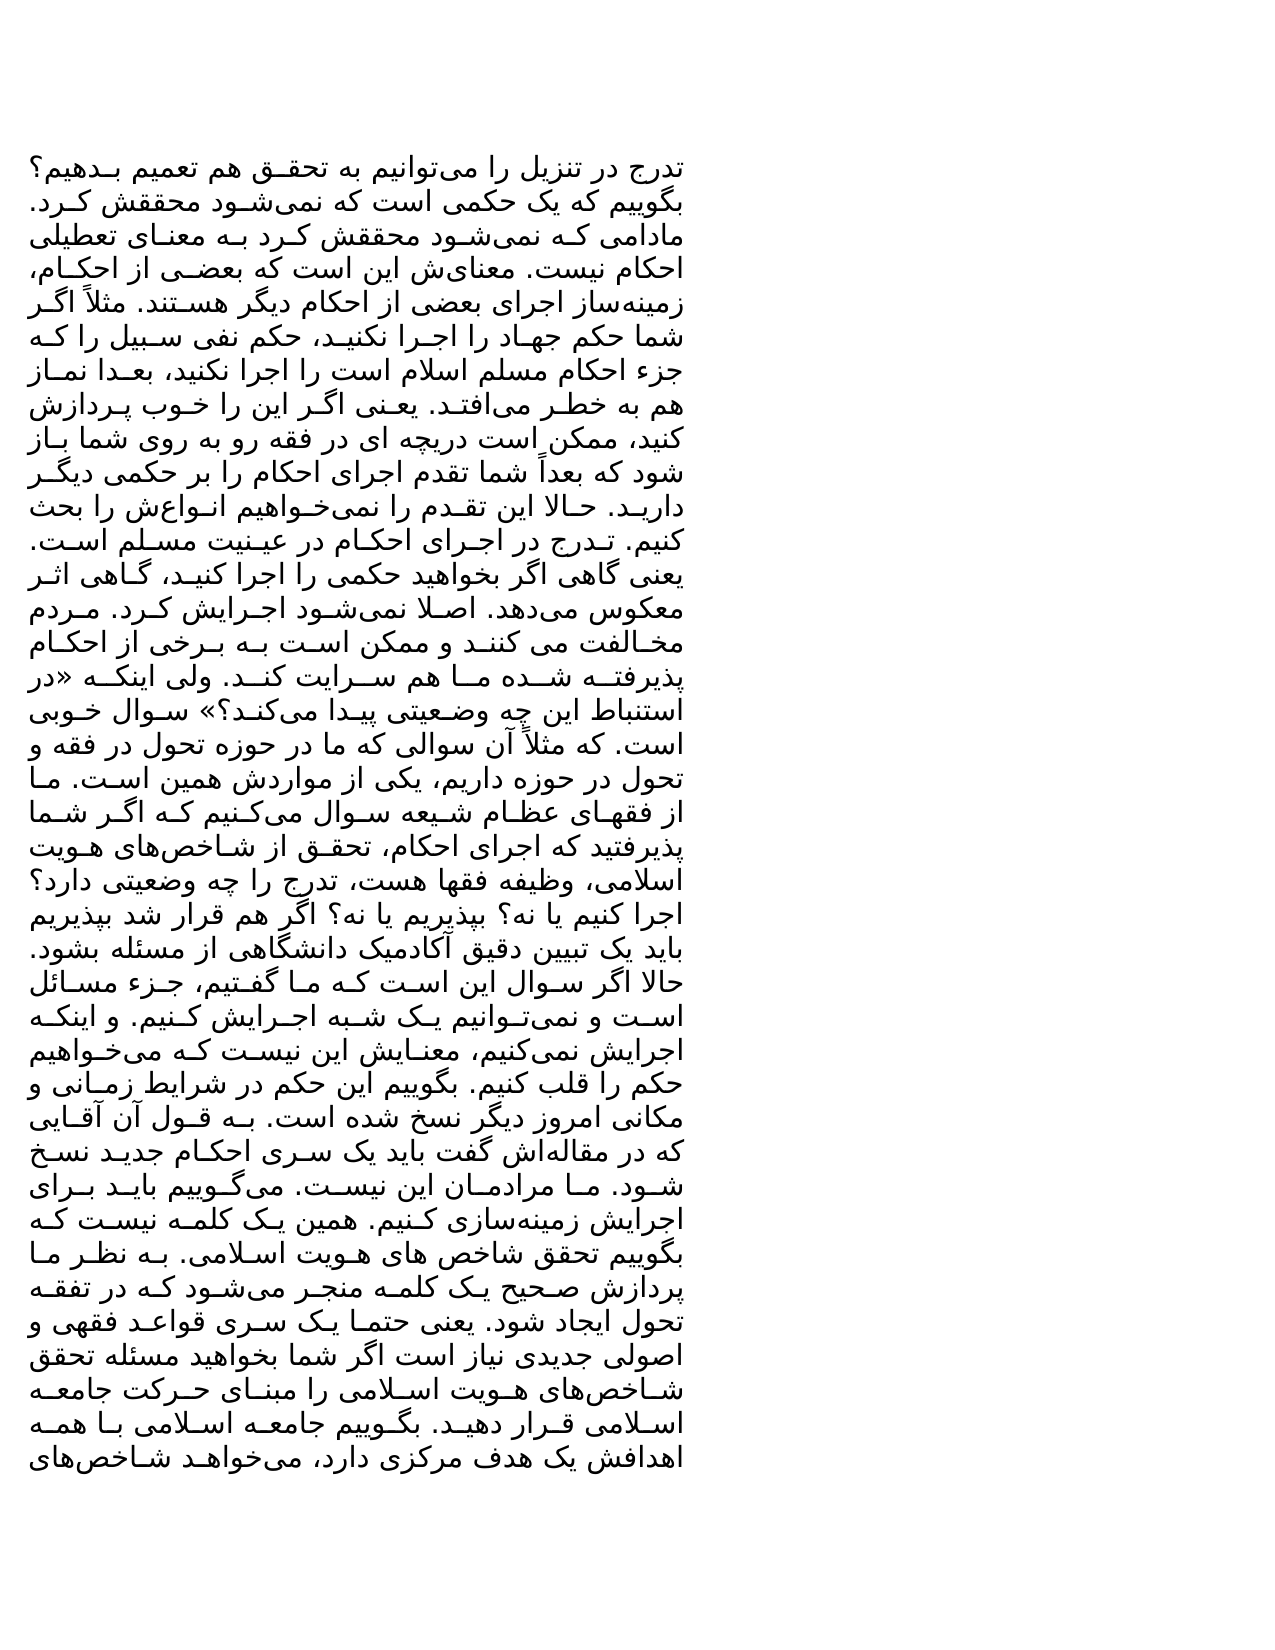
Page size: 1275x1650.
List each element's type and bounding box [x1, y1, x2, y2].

text [28, 150, 684, 1474]
